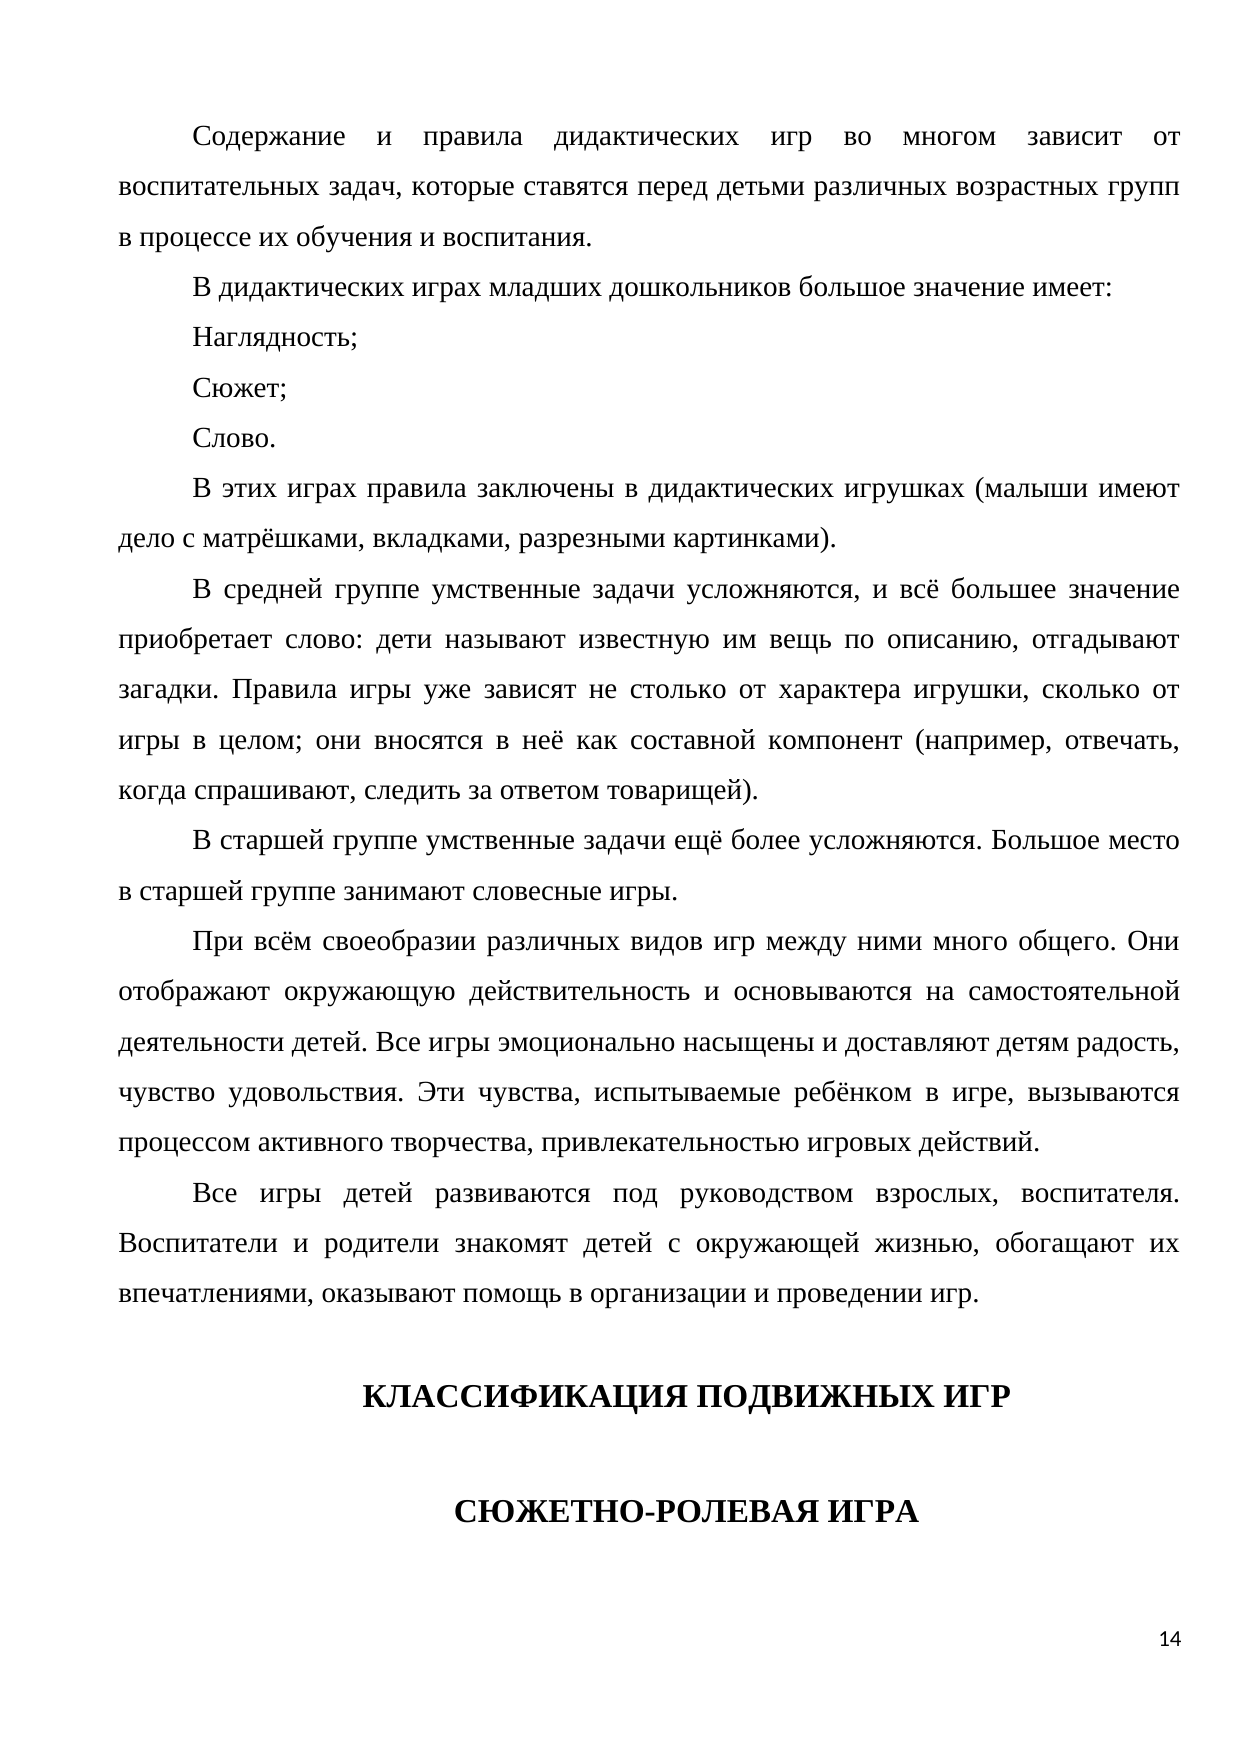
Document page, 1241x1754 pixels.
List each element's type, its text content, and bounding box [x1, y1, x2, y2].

text В старшей группе умственные задачи ещё более усложняются. Большое место в старшей группе занимают словесные игры. [118, 822, 1181, 906]
text Сюжет; [118, 370, 1181, 403]
text Наглядность; [118, 319, 1181, 353]
text В этих играх правила заключены в дидактических игрушках (малыши имеют дело с матрёшками, вкладками, разрезными картинками). [118, 470, 1181, 554]
text Содержание и правила дидактических игр во многом зависит от воспитательных задач, которые ставятся перед детьми различных возрастных групп в процессе их обучения и воспитания. [118, 118, 1181, 252]
text Все игры детей развиваются под руководством взрослых, воспитателя. Воспитатели и родители знакомят детей с окружающей жизнью, обогащают их впечатлениями, оказывают помощь в организации и проведении игр. [118, 1175, 1181, 1309]
text КЛАССИФИКАЦИЯ ПОДВИЖНЫХ ИГР [118, 1376, 1181, 1414]
text При всём своеобразии различных видов игр между ними много общего. Они отображают окружающую действительность и основываются на самостоятельной деятельности детей. Все игры эмоционально насыщены и доставляют детям радость, чувство удовольствия. Эти чувства, испытываемые ребёнком в игре, вызываются процессом активного творчества, привлекательностью игровых действий. [118, 923, 1181, 1158]
text В дидактических играх младших дошкольников большое значение имеет: [118, 269, 1181, 303]
text СЮЖЕТНО-РОЛЕВАЯ ИГРА [118, 1491, 1181, 1529]
text Слово. [118, 420, 1181, 453]
text В средней группе умственные задачи усложняются, и всё большее значение приобретает слово: дети называют известную им вещь по описанию, отгадывают загадки. Правила игры уже зависят не столько от характера игрушки, сколько от игры в целом; они вносятся в неё как составной компонент (например, отвечать, когда спрашивают, следить за ответом товарищей). [118, 571, 1181, 806]
